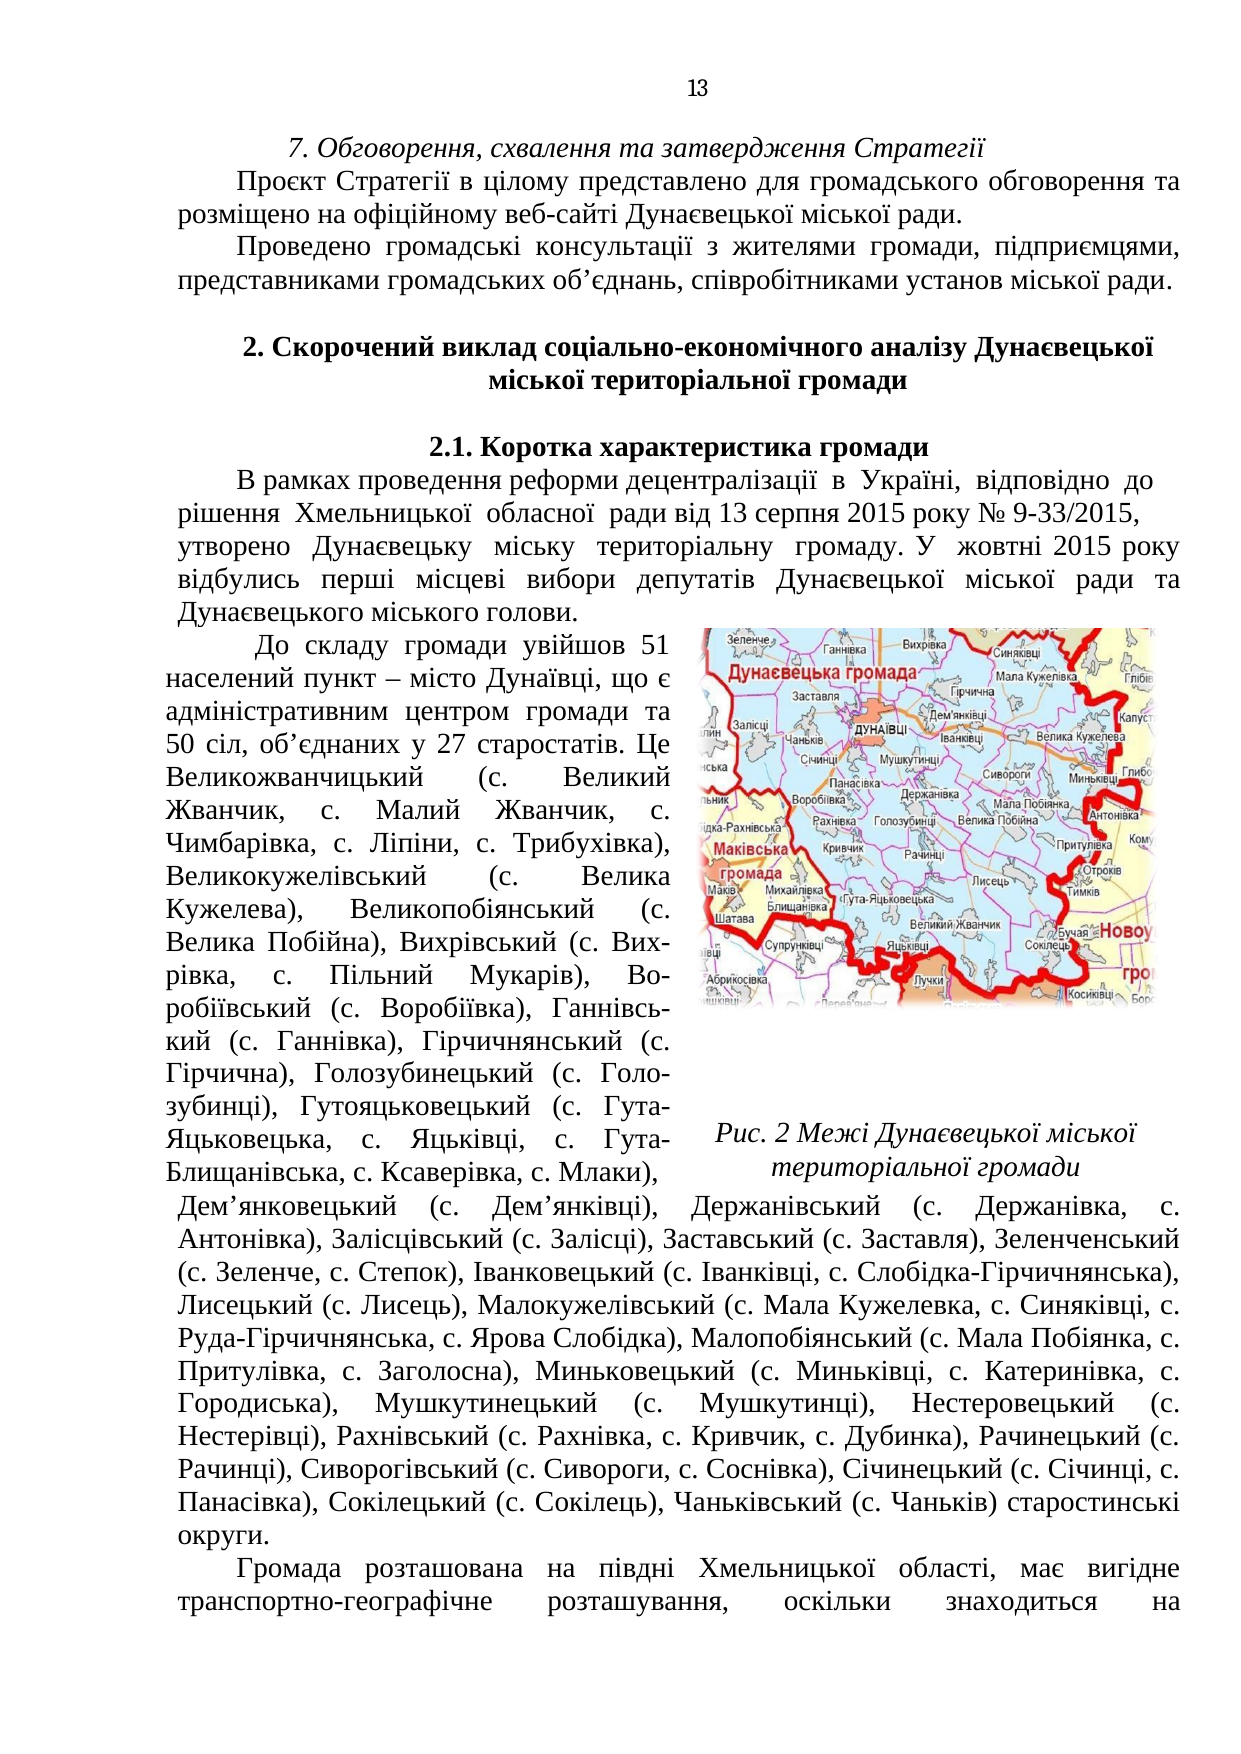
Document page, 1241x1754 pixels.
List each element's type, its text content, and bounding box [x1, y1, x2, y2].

text 2. Скорочений виклад соціально-економічного аналізу Дунаєвецької міської територіальної громади [215, 329, 1181, 396]
list 7. Обговорення, схвалення та затвердження Стратегії [177, 131, 1181, 164]
list Проєкт Стратегії в цілому представлено для громадського обговорення та розміщено на офіційному веб-сайті Дунаєвецької міської ради. [177, 164, 1181, 229]
text Дем’янковецький (с. Дем’янківці), Держанівський (с. Держанівка, с. Антонівка), Залісцівський (с. Залісці), Заставський (с. Заставля), Зеленченський (с. Зеленче, с. Степок), Іванковецький (с. Іванківці, с. Слобідка-Гірчичнянська), Лисецький (с. Лисець), Малокужелівський (с. Мала Кужелевка, с. Синяківці, с. Руда-Гірчичнянська, с. Ярова Слобідка), Малопобіянський (с. Мала Побіянка, с. Притулівка, с. Заголосна), Миньковецький (с. Миньківці, с. Катеринівка, с. Городиська), Мушкутинецький (с. Мушкутинці), Нестеровецький (с. Нестерівці), Рахнівський (с. Рахнівка, с. Кривчик, с. Дубинка), Рачинецький (с. Рачинці), Сиворогівський (с. Сивороги, с. Соснівка), Січинецький (с. Січинці, с. Панасівка), Сокілецький (с. Сокілець), Чаньківський (с. Чаньків) старостинські округи. [177, 1189, 1181, 1551]
text утворено Дунаєвецьку міську територіальну громаду. У жовтні 2015 року відбулись перші місцеві вибори депутатів Дунаєвецької міської ради та Дунаєвецького міського голови. [177, 529, 1181, 627]
table_header [683, 628, 1168, 1116]
text В рамках проведення реформи децентралізації в Україні, відповідно до [177, 463, 1181, 496]
picture [693, 628, 1161, 1012]
table_cell Рис. 2 Межі Дунаєвецької міської територіальної громади [683, 1117, 1168, 1188]
list Проведено громадські консультації з жителями громади, підприємцями, представниками громадських об’єднань, співробітниками установ міської ради. [177, 229, 1181, 295]
table_header До складу громади увійшов 51 населений пункт – місто Дунаївці, що є адміністративним центром громади та 50 сіл, об’єднаних у 27 старостатів. Це Великожванчицький (с. Великий Жванчик, с. Малий Жванчик, с. Чимбарівка, с. Ліпіни, с. Трибухівка), Великокужелівський (с. Велика Кужелева), Великопобіянський (с. Велика Побійна), Вихрівський (с. Вих-рівка, с. Пільний Мукарів), Во-робіївський (с. Воробіївка), Ганнівсь-кий (с. Ганнівка), Гірчичнянський (с. Гірчична), Голозубинецький (с. Голо-зубинці), Гутояцьковецький (с. Гута-Яцьковецька, с. Яцьківці, с. Гута- Блищанівська, с. Ксаверівка, с. Млаки), [167, 628, 682, 1188]
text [177, 1551, 1181, 1617]
text 2.1. Коротка характеристика громади [177, 429, 1181, 463]
text рішення Хмельницької обласної ради від 13 серпня 2015 року № 9-33/2015, [177, 496, 1181, 529]
